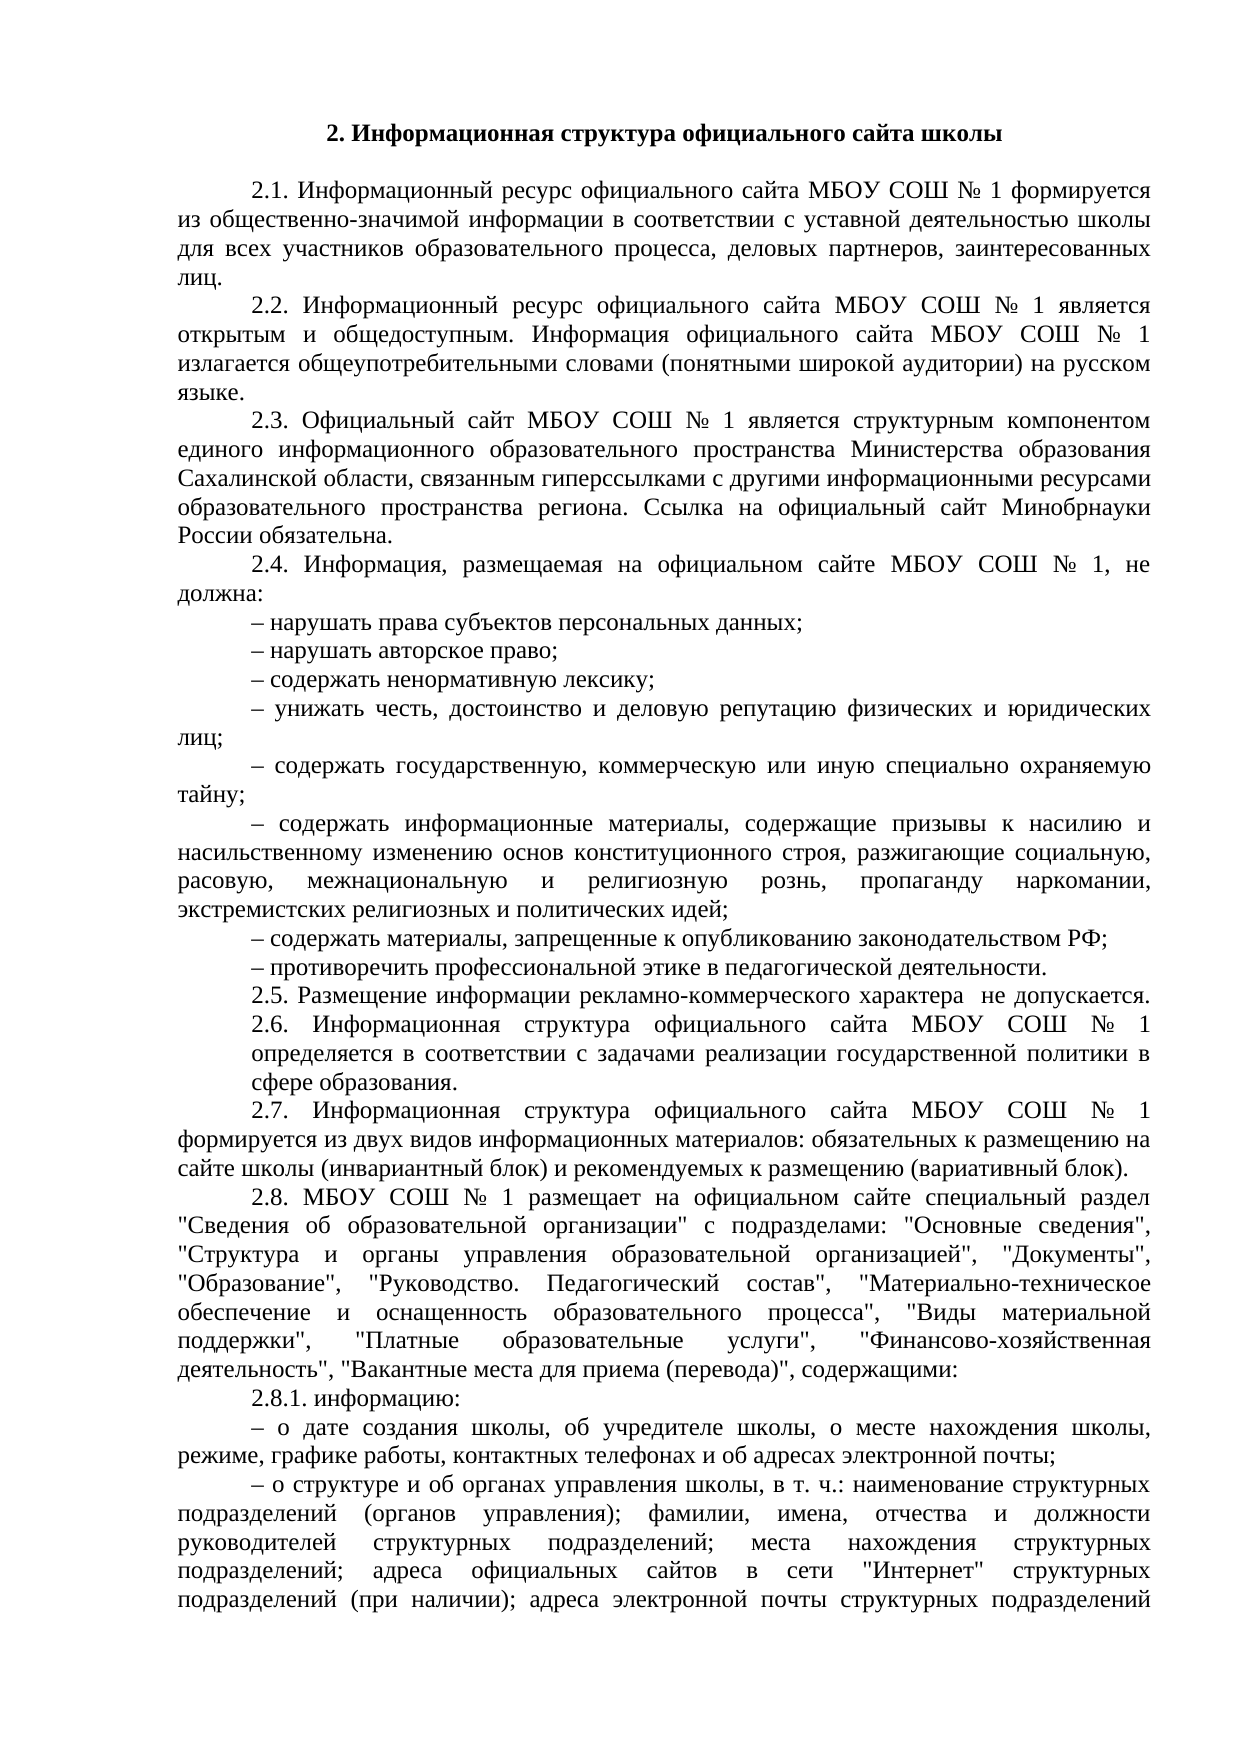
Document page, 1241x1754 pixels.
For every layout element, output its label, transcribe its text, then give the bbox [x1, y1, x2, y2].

text – нарушать авторское право; [177, 636, 1152, 664]
text 2.1. Информационный ресурс официального сайта МБОУ СОШ № 1 формируется из общественно-значимой информации в соответствии с уставной деятельностью школы для всех участников образовательного процесса, деловых партнеров, заинтересованных лиц. [177, 176, 1152, 291]
text – содержать информационные материалы, содержащие призывы к насилию и насильственному изменению основ конституционного строя, разжигающие социальную, расовую, межнациональную и религиозную рознь, пропаганду наркомании, экстремистских религиозных и политических идей; [177, 808, 1152, 923]
text 2.3. Официальный сайт МБОУ СОШ № 1 является структурным компонентом единого информационного образовательного пространства Министерства образования Сахалинской области, связанным гиперссылками с другими информационными ресурсами образовательного пространства региона. Ссылка на официальный сайт Минобрнауки России обязательна. [177, 406, 1152, 549]
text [177, 1469, 1152, 1613]
text 2.2. Информационный ресурс официального сайта МБОУ СОШ № 1 является открытым и общедоступным. Информация официального сайта МБОУ СОШ № 1 излагается общеупотребительными словами (понятными широкой аудитории) на русском языке. [177, 291, 1152, 406]
text – нарушать права субъектов персональных данных; [177, 607, 1152, 636]
text – о дате создания школы, об учредителе школы, о месте нахождения школы, режиме, графике работы, контактных телефонах и об адресах электронной почты; [177, 1412, 1152, 1469]
text 2.5. Размещение информации рекламно-коммерческого характера не допускается. 2.6. Информационная структура официального сайта МБОУ СОШ № 1 определяется в соответствии с задачами реализации государственной политики в сфере образования. [251, 981, 1152, 1096]
text – содержать материалы, запрещенные к опубликованию законодательством РФ; [177, 923, 1152, 952]
text 2.8. МБОУ СОШ № 1 размещает на официальном сайте специальный раздел "Сведения об образовательной организации" с подразделами: "Основные сведения", "Структура и органы управления образовательной организацией", "Документы", "Образование", "Руководство. Педагогический состав", "Материально-техническое обеспечение и оснащенность образовательного процесса", "Виды материальной поддержки", "Платные образовательные услуги", "Финансово-хозяйственная деятельность", "Вакантные места для приема (перевода)", содержащими: [177, 1182, 1152, 1383]
text 2.7. Информационная структура официального сайта МБОУ СОШ № 1 формируется из двух видов информационных материалов: обязательных к размещению на сайте школы (инвариантный блок) и рекомендуемых к размещению (вариативный блок). [177, 1096, 1152, 1182]
text – унижать честь, достоинство и деловую репутацию физических и юридических лиц; [177, 693, 1152, 751]
text 2.8.1. информацию: [177, 1383, 1152, 1412]
text 2. Информационная структура официального сайта школы [177, 118, 1152, 147]
text – противоречить профессиональной этике в педагогической деятельности. [177, 952, 1152, 981]
text – содержать государственную, коммерческую или иную специально охраняемую тайну; [177, 751, 1152, 808]
text – содержать ненормативную лексику; [177, 664, 1152, 693]
text 2.4. Информация, размещаемая на официальном сайте МБОУ СОШ № 1, не должна: [177, 549, 1152, 607]
